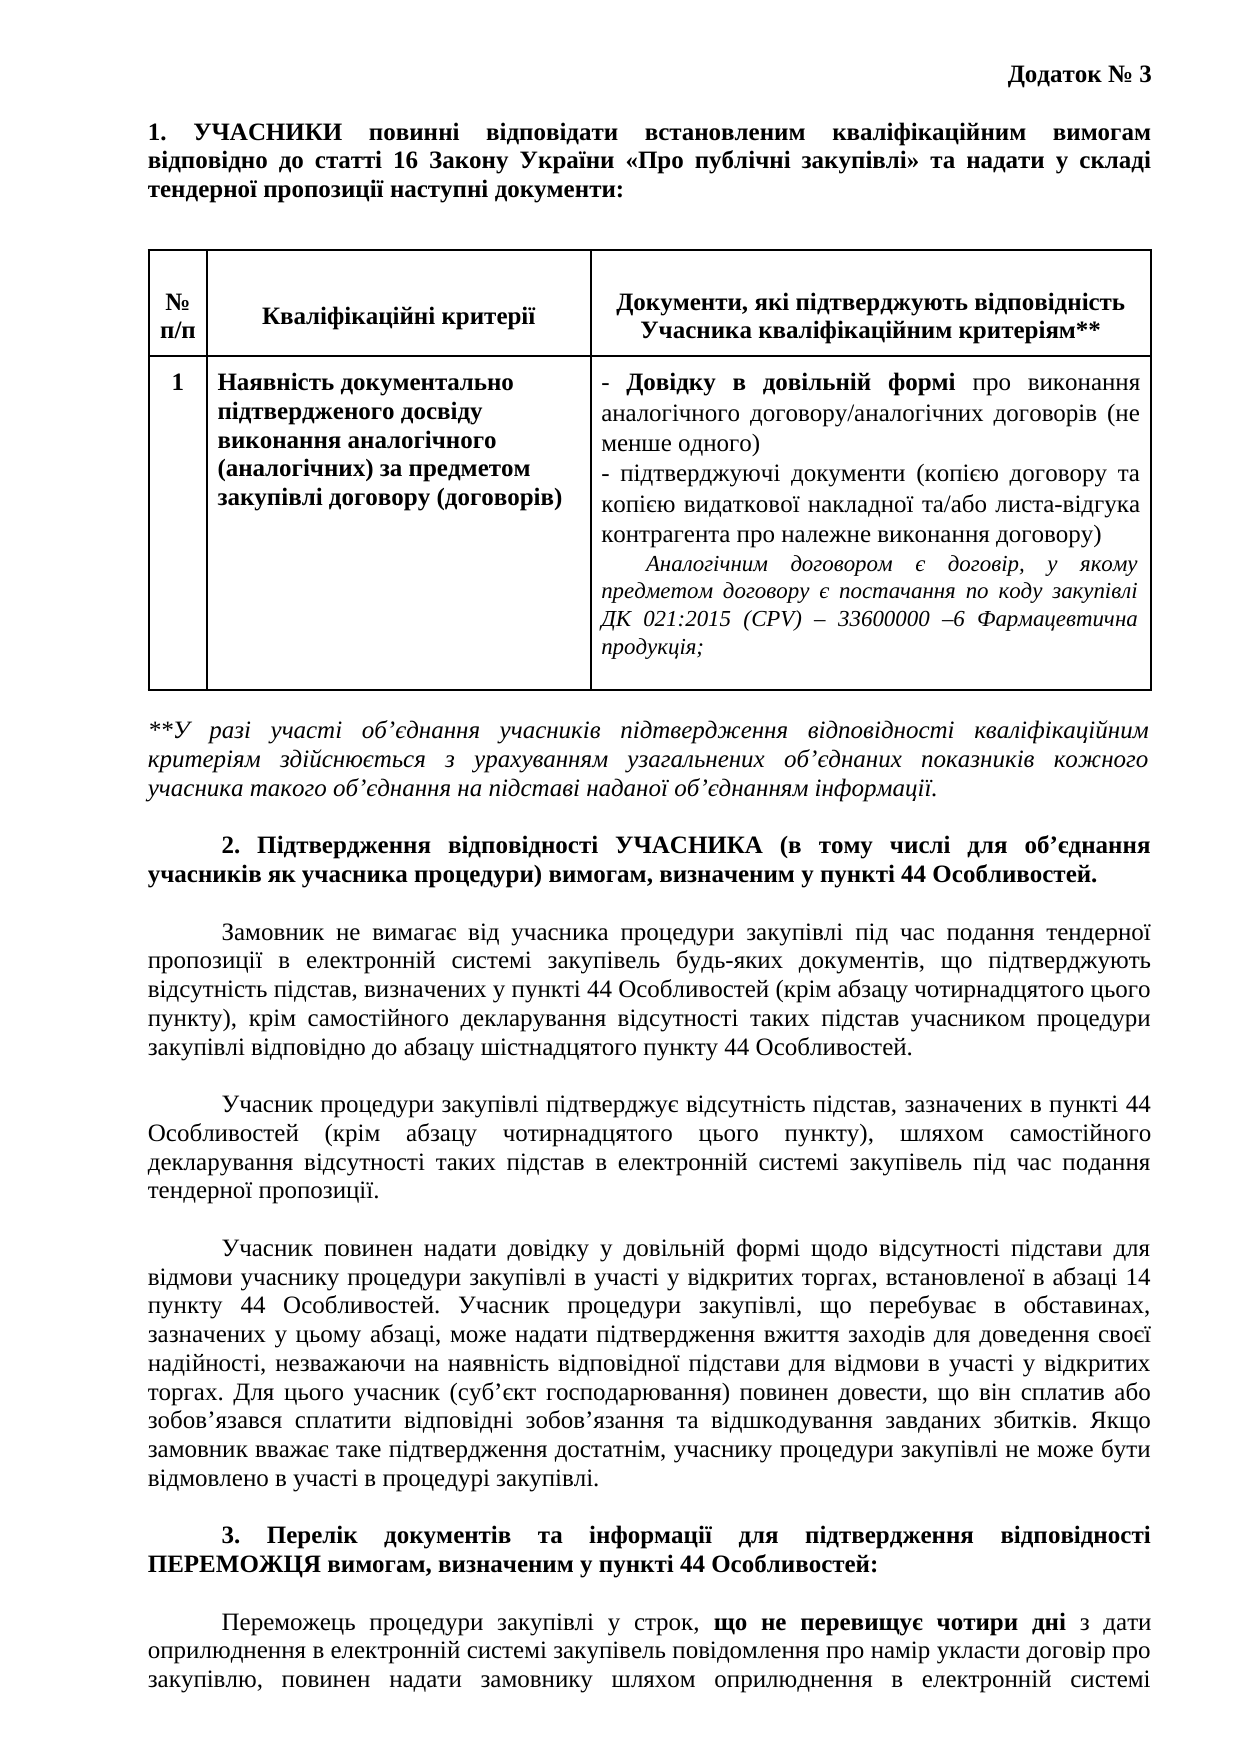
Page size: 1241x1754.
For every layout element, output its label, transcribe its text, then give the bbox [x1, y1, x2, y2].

text Учасник повинен надати довідку у довільній формі щодо відсутності підстави для відмови учаснику процедури закупівлі в участі у відкритих торгах, встановленої в абзаці 14 пункту 44 Особливостей. Учасник процедури закупівлі, що перебуває в обставинах, зазначених у цьому абзаці, може надати підтвердження вжиття заходів для доведення своєї надійності, незважаючи на наявність відповідної підстави для відмови в участі у відкритих торгах. Для цього учасник (суб’єкт господарювання) повинен довести, що він сплатив або зобов’язався сплатити відповідні зобов’язання та відшкодування завданих збитків. Якщо замовник вважає таке підтвердження достатнім, учаснику процедури закупівлі не може бути відмовлено в участі в процедурі закупівлі. [148, 1233, 1152, 1492]
table_header № п/п [150, 251, 206, 355]
text 1. УЧАСНИКИ повинні відповідати встановленим кваліфікаційним вимогам відповідно до статті 16 Закону України «Про публічні закупівлі» та надати у складі тендерної пропозиції наступні документи: [148, 117, 1152, 203]
text 2. Підтвердження відповідності УЧАСНИКА (в тому числі для об’єднання учасників як учасника процедури) вимогам, визначеним у пункті 44 Особливостей. [148, 831, 1152, 888]
text Учасник процедури закупівлі підтверджує відсутність підстав, зазначених в пункті 44 Особливостей (крім абзацу чотирнадцятого цього пункту), шляхом самостійного декларування відсутності таких підстав в електронній системі закупівель під час подання тендерної пропозиції. [148, 1089, 1152, 1204]
table_cell Наявність документально підтвердженого досвіду виконання аналогічного (аналогічних) за предметом закупівлі договору (договорів) [208, 357, 590, 688]
text Додаток № 3 [148, 59, 1152, 88]
table_header Документи, які підтверджують відповідність Учасника кваліфікаційним критеріям** [592, 251, 1150, 355]
text Замовник не вимагає від учасника процедури закупівлі під час подання тендерної пропозиції в електронній системі закупівель будь-яких документів, що підтверджують відсутність підстав, визначених у пункті 44 Особливостей (крім абзацу чотирнадцятого цього пункту), крім самостійного декларування відсутності таких підстав учасником процедури закупівлі відповідно до абзацу шістнадцятого пункту 44 Особливостей. [148, 917, 1152, 1061]
text 3. Перелік документів та інформації для підтвердження відповідності ПЕРЕМОЖЦЯ вимогам, визначеним у пункті 44 Особливостей: [148, 1521, 1152, 1578]
table_cell 1 [150, 357, 206, 688]
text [148, 1607, 1152, 1693]
table_header Кваліфікаційні критерії [208, 251, 590, 355]
table_cell - Довідку в довільній формі про виконання аналогічного договору/аналогічних договорів (не менше одного) - підтверджуючі документи (копією договору та копією видаткової накладної та/або листа-відгука контрагента про належне виконання договору) Аналогічним договором є договір, у якому предметом договору є постачання по коду закупівлі ДК 021:2015 (CPV) – 33600000 –6 Фармацевтична продукція; [592, 357, 1150, 688]
text **У разі участі об’єднання учасників підтвердження відповідності кваліфікаційним критеріям здійснюється з урахуванням узагальнених об’єднаних показників кожного учасника такого об’єднання на підставі наданої об’єднанням інформації. [148, 716, 1152, 802]
